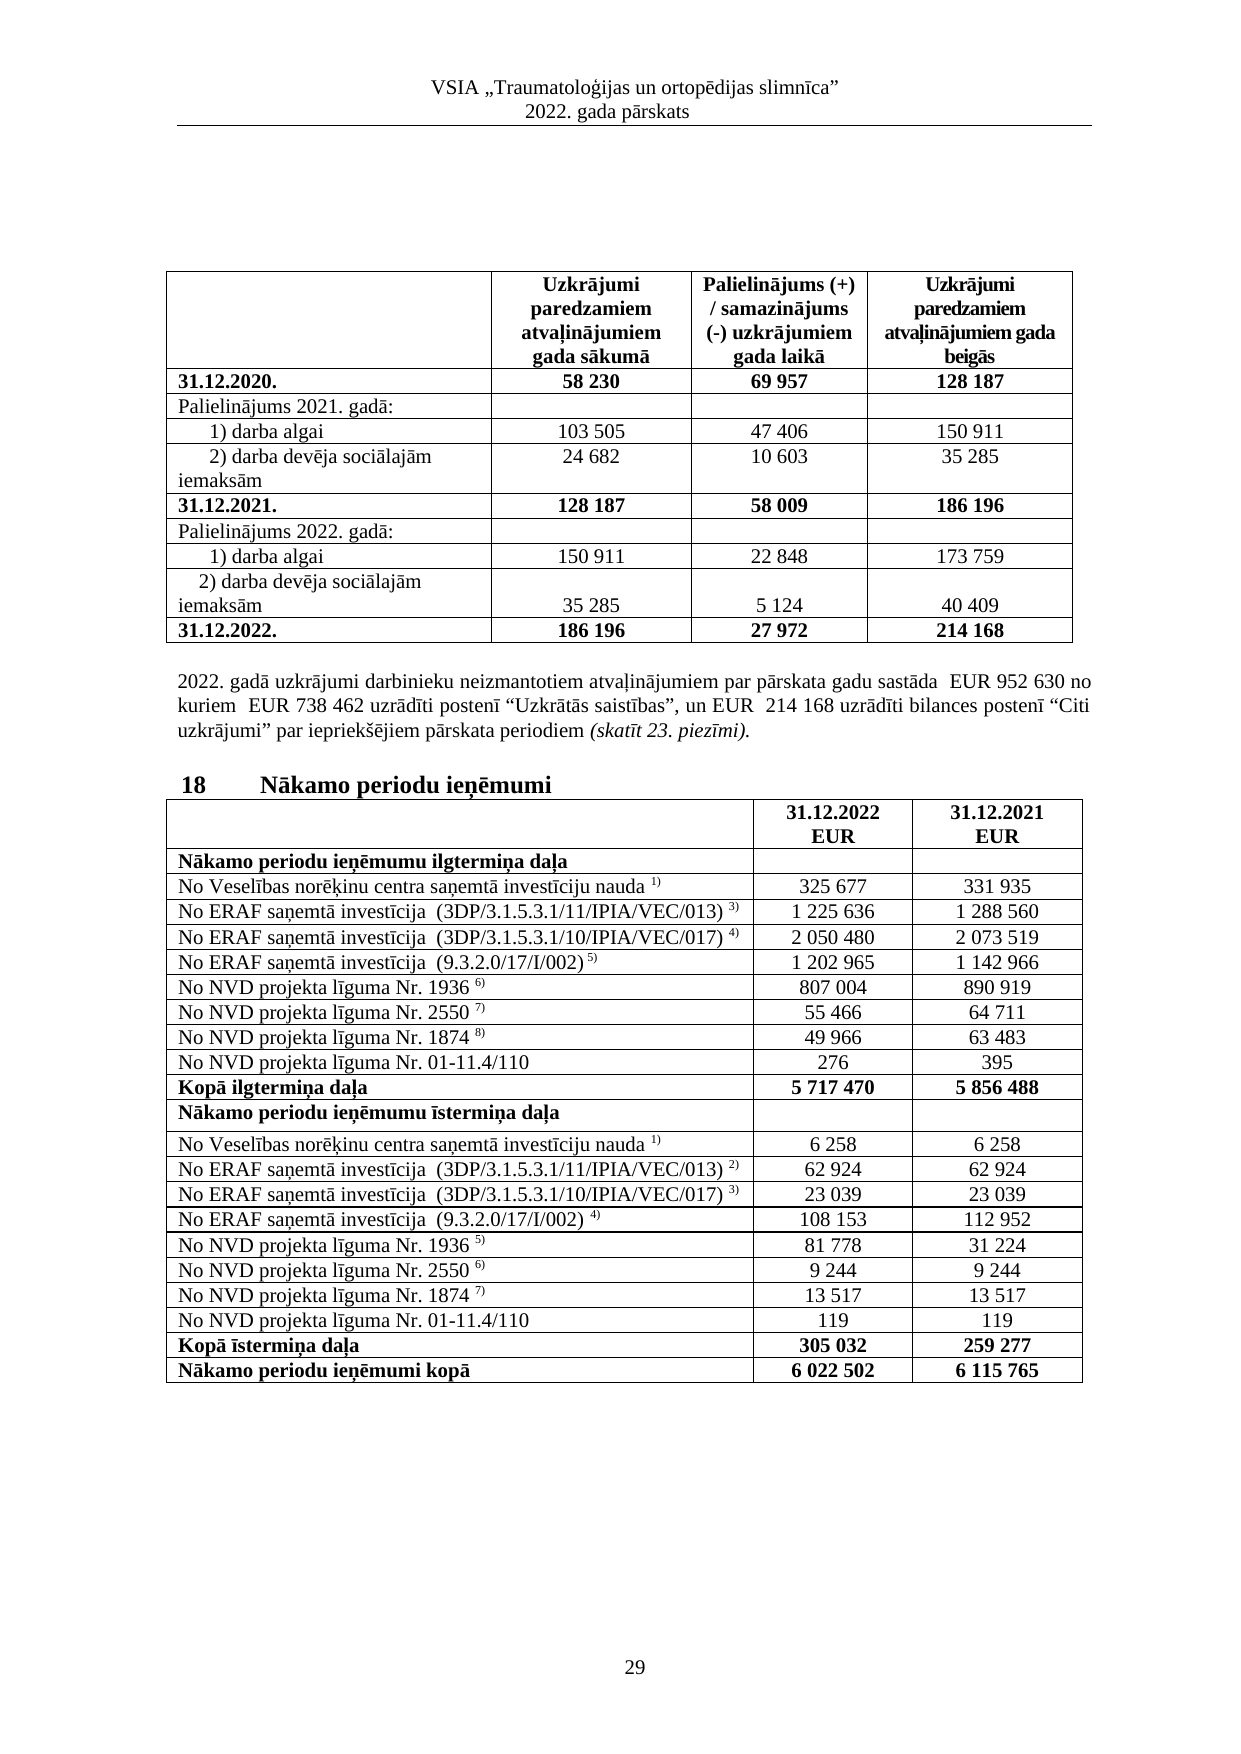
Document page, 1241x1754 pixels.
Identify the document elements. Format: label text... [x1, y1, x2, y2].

table_cell 24 682 [492, 444, 691, 492]
table_cell 81 778 [754, 1233, 912, 1257]
table_cell Nākamo periodu ieņēmumu ilgtermiņa daļa [167, 849, 753, 873]
table_cell No Veselības norēķinu centra saņemtā investīciju nauda 1) [167, 874, 753, 898]
table_cell 128 187 [868, 369, 1072, 393]
table_cell 69 957 [692, 369, 867, 393]
table_header [167, 800, 753, 848]
table_cell 35 285 [868, 444, 1072, 492]
table_cell 63 483 [913, 1025, 1082, 1049]
table_cell 890 919 [913, 975, 1082, 999]
table_cell No ERAF saņemtā investīcija (9.3.2.0/17/I/002) 5) [167, 950, 753, 974]
table_cell 6 022 502 [754, 1358, 912, 1382]
table_cell No ERAF saņemtā investīcija (9.3.2.0/17/I/002) 4) [167, 1208, 753, 1231]
table_cell 1 288 560 [913, 900, 1082, 923]
table_cell 27 972 [692, 618, 867, 642]
table_cell 31.12.2022. [167, 618, 491, 642]
table_cell 2) darba devēja sociālajām iemaksām [167, 444, 491, 492]
table_cell 108 153 [754, 1208, 912, 1231]
table_cell [868, 394, 1072, 418]
table_cell No ERAF saņemtā investīcija (3DP/3.1.5.3.1/11/IPIA/VEC/013) 2) [167, 1157, 753, 1181]
table_cell 325 677 [754, 874, 912, 898]
table_cell [868, 519, 1072, 543]
subtitle 2022. gadā uzkrājumi darbinieku neizmantotiem atvaļinājumiem par pārskata gadu sastāda EUR 952 630 no kuriem EUR 738 462 uzrādīti postenī “Uzkrātās saistības”, un EUR 214 168 uzrādīti bilances postenī “Citi uzkrājumi” par iepriekšējiem pārskata periodiem (skatīt 23. piezīmi). [177, 669, 1092, 742]
table_header 31.12.2022 EUR [754, 800, 912, 848]
table_cell 64 711 [913, 1000, 1082, 1024]
table_cell 22 848 [692, 544, 867, 568]
table_cell 2) darba devēja sociālajām iemaksām [167, 569, 491, 617]
table_cell No NVD projekta līguma Nr. 1936 6) [167, 975, 753, 999]
table_cell [492, 519, 691, 543]
table_cell Nākamo periodu ieņēmumi kopā [167, 1358, 753, 1382]
table_cell 119 [913, 1308, 1082, 1332]
table_cell [913, 1100, 1082, 1131]
table_header Palielinājums (+) / samazinājums (-) uzkrājumiem gada laikā [692, 272, 867, 368]
table_cell 186 196 [492, 618, 691, 642]
table_cell 40 409 [868, 569, 1072, 617]
table_cell 1 225 636 [754, 900, 912, 923]
table_cell No ERAF saņemtā investīcija (3DP/3.1.5.3.1/10/IPIA/VEC/017) 4) [167, 925, 753, 949]
table_cell 31.12.2021. [167, 494, 491, 517]
table_cell 10 603 [692, 444, 867, 492]
table_cell 13 517 [913, 1283, 1082, 1307]
table_cell No Veselības norēķinu centra saņemtā investīciju nauda 1) [167, 1132, 753, 1156]
table_cell 13 517 [754, 1283, 912, 1307]
table_cell 150 911 [492, 544, 691, 568]
table_cell 1) darba algai [167, 419, 491, 443]
table_cell 395 [913, 1050, 1082, 1074]
table_cell 259 277 [913, 1333, 1082, 1357]
table_cell No NVD projekta līguma Nr. 1936 5) [167, 1233, 753, 1257]
table_cell 2 050 480 [754, 925, 912, 949]
table_cell 1 202 965 [754, 950, 912, 974]
table_cell 35 285 [492, 569, 691, 617]
table_cell 276 [754, 1050, 912, 1074]
table_header [167, 272, 491, 368]
table_cell 103 505 [492, 419, 691, 443]
table_cell No NVD projekta līguma Nr. 1874 7) [167, 1283, 753, 1307]
table_cell Kopā ilgtermiņa daļa [167, 1075, 753, 1099]
table_cell No NVD projekta līguma Nr. 2550 7) [167, 1000, 753, 1024]
table_cell 6 258 [754, 1132, 912, 1156]
table_cell 150 911 [868, 419, 1072, 443]
table_cell [754, 1100, 912, 1131]
table_cell Nākamo periodu ieņēmumu īstermiņa daļa [167, 1100, 753, 1131]
table_cell 6 115 765 [913, 1358, 1082, 1382]
table_cell No NVD projekta līguma Nr. 2550 6) [167, 1258, 753, 1282]
table_cell [492, 394, 691, 418]
table_cell 1) darba algai [167, 544, 491, 568]
table_cell [692, 394, 867, 418]
table_cell 23 039 [754, 1182, 912, 1206]
table_cell 5 717 470 [754, 1075, 912, 1099]
table_cell 128 187 [492, 494, 691, 517]
table_cell No NVD projekta līguma Nr. 01-11.4/110 [167, 1050, 753, 1074]
table_cell 62 924 [913, 1157, 1082, 1181]
table_cell [913, 849, 1082, 873]
table_cell 23 039 [913, 1182, 1082, 1206]
table_cell 31 224 [913, 1233, 1082, 1257]
table_cell 2 073 519 [913, 925, 1082, 949]
table_cell [692, 519, 867, 543]
table_cell 214 168 [868, 618, 1072, 642]
table_cell No ERAF saņemtā investīcija (3DP/3.1.5.3.1/11/IPIA/VEC/013) 3) [167, 900, 753, 923]
table_cell 58 009 [692, 494, 867, 517]
table_cell 55 466 [754, 1000, 912, 1024]
table_cell 58 230 [492, 369, 691, 393]
table_cell 186 196 [868, 494, 1072, 517]
table_header Uzkrājumi paredzamiem atvaļinājumiem gada beigās [868, 272, 1072, 368]
table_cell 31.12.2020. [167, 369, 491, 393]
table_cell No NVD projekta līguma Nr. 1874 8) [167, 1025, 753, 1049]
table_cell 173 759 [868, 544, 1072, 568]
table_cell 5 856 488 [913, 1075, 1082, 1099]
table_cell 331 935 [913, 874, 1082, 898]
table_header 31.12.2021 EUR [913, 800, 1082, 848]
table_cell 305 032 [754, 1333, 912, 1357]
table_cell 62 924 [754, 1157, 912, 1181]
table_cell No NVD projekta līguma Nr. 01-11.4/110 [167, 1308, 753, 1332]
table_cell 112 952 [913, 1208, 1082, 1231]
table_cell Palielinājums 2021. gadā: [167, 394, 491, 418]
table_cell 5 124 [692, 569, 867, 617]
text 18 Nākamo periodu ieņēmumi [181, 770, 1092, 799]
table_cell 119 [754, 1308, 912, 1332]
table_cell 807 004 [754, 975, 912, 999]
table_cell 6 258 [913, 1132, 1082, 1156]
table_cell Kopā īstermiņa daļa [167, 1333, 753, 1357]
table_header Uzkrājumi paredzamiem atvaļinājumiem gada sākumā [492, 272, 691, 368]
table_cell [754, 849, 912, 873]
table_cell 49 966 [754, 1025, 912, 1049]
table_cell No ERAF saņemtā investīcija (3DP/3.1.5.3.1/10/IPIA/VEC/017) 3) [167, 1182, 753, 1206]
table_cell 47 406 [692, 419, 867, 443]
table_cell 9 244 [754, 1258, 912, 1282]
table_cell Palielinājums 2022. gadā: [167, 519, 491, 543]
table_cell 9 244 [913, 1258, 1082, 1282]
table_cell 1 142 966 [913, 950, 1082, 974]
